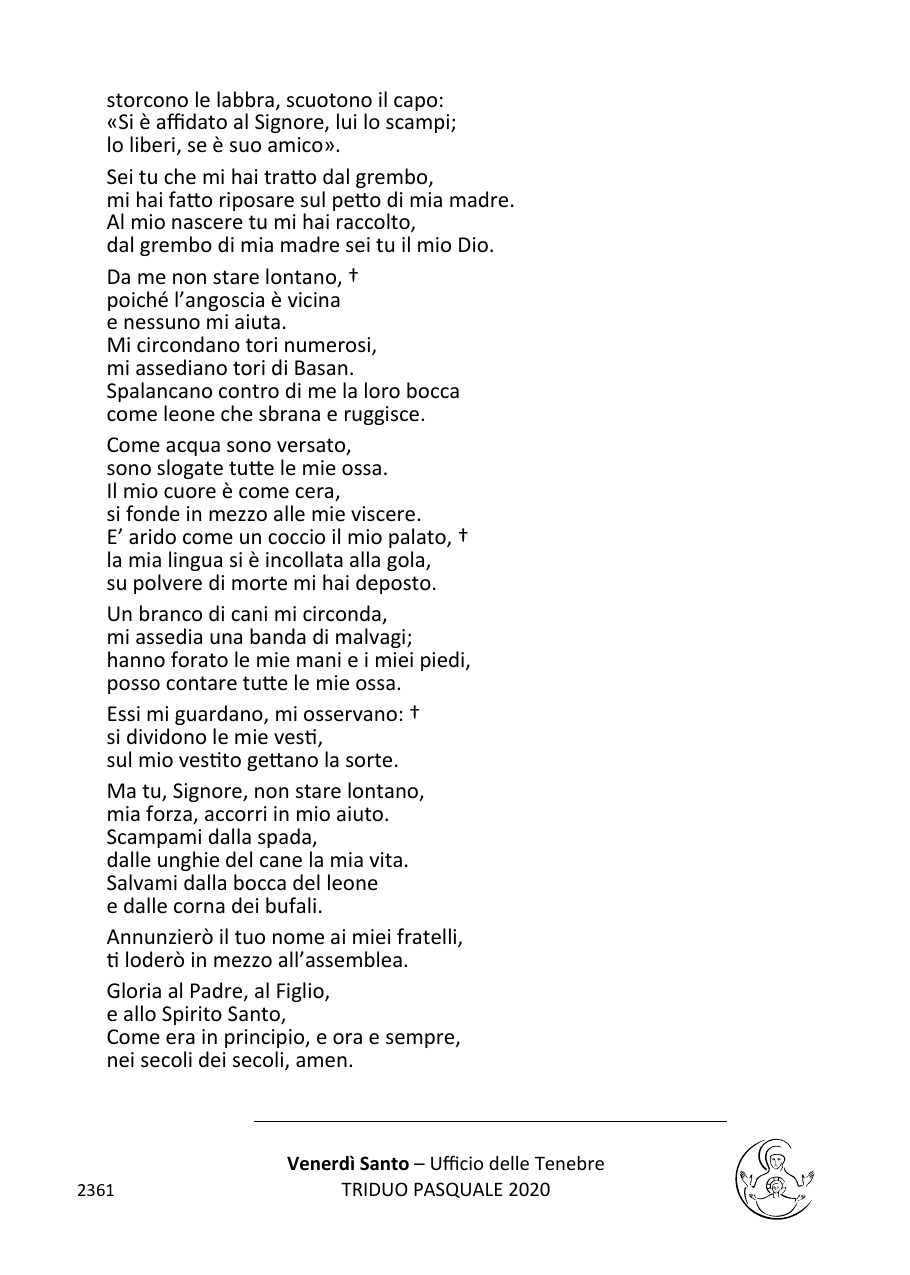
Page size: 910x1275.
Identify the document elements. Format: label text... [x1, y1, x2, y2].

text Gloria al Padre, al Figlio, e allo Spirito Santo, Come era in principio, e ora e sempre, nei secoli dei secoli, amen. [106, 980, 815, 1072]
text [106, 89, 815, 157]
text Annunzierò il tuo nome ai miei fratelli, ti loderò in mezzo all’assemblea. [106, 926, 815, 972]
text Sei tu che mi hai tratto dal grembo, mi hai fatto riposare sul petto di mia madre. Al mio nascere tu mi hai raccolto, dal grembo di mia madre sei tu il mio Dio. [106, 166, 815, 257]
text Ma tu, Signore, non stare lontano, mia forza, accorri in mio aiuto. Scampami dalla spada, dalle unghie del cane la mia vita. Salvami dalla bocca del leone e dalle corna dei bufali. [106, 780, 815, 918]
text Un branco di cani mi circonda, mi assedia una banda di malvagi; hanno forato le mie mani e i miei piedi, posso contare tutte le mie ossa. [106, 603, 815, 695]
text Da me non stare lontano, † poiché l’angoscia è vicina e nessuno mi aiuta. Mi circondano tori numerosi, mi assediano tori di Basan. Spalancano contro di me la loro bocca come leone che sbrana e ruggisce. [106, 266, 815, 426]
text Essi mi guardano, mi osservano: † si dividono le mie vesti, sul mio vestito gettano la sorte. [106, 703, 815, 772]
text Come acqua sono versato, sono slogate tutte le mie ossa. Il mio cuore è come cera, si fonde in mezzo alle mie viscere. E’ arido come un coccio il mio palato, † la mia lingua si è incollata alla gola, su polvere di morte mi hai deposto. [106, 434, 815, 595]
